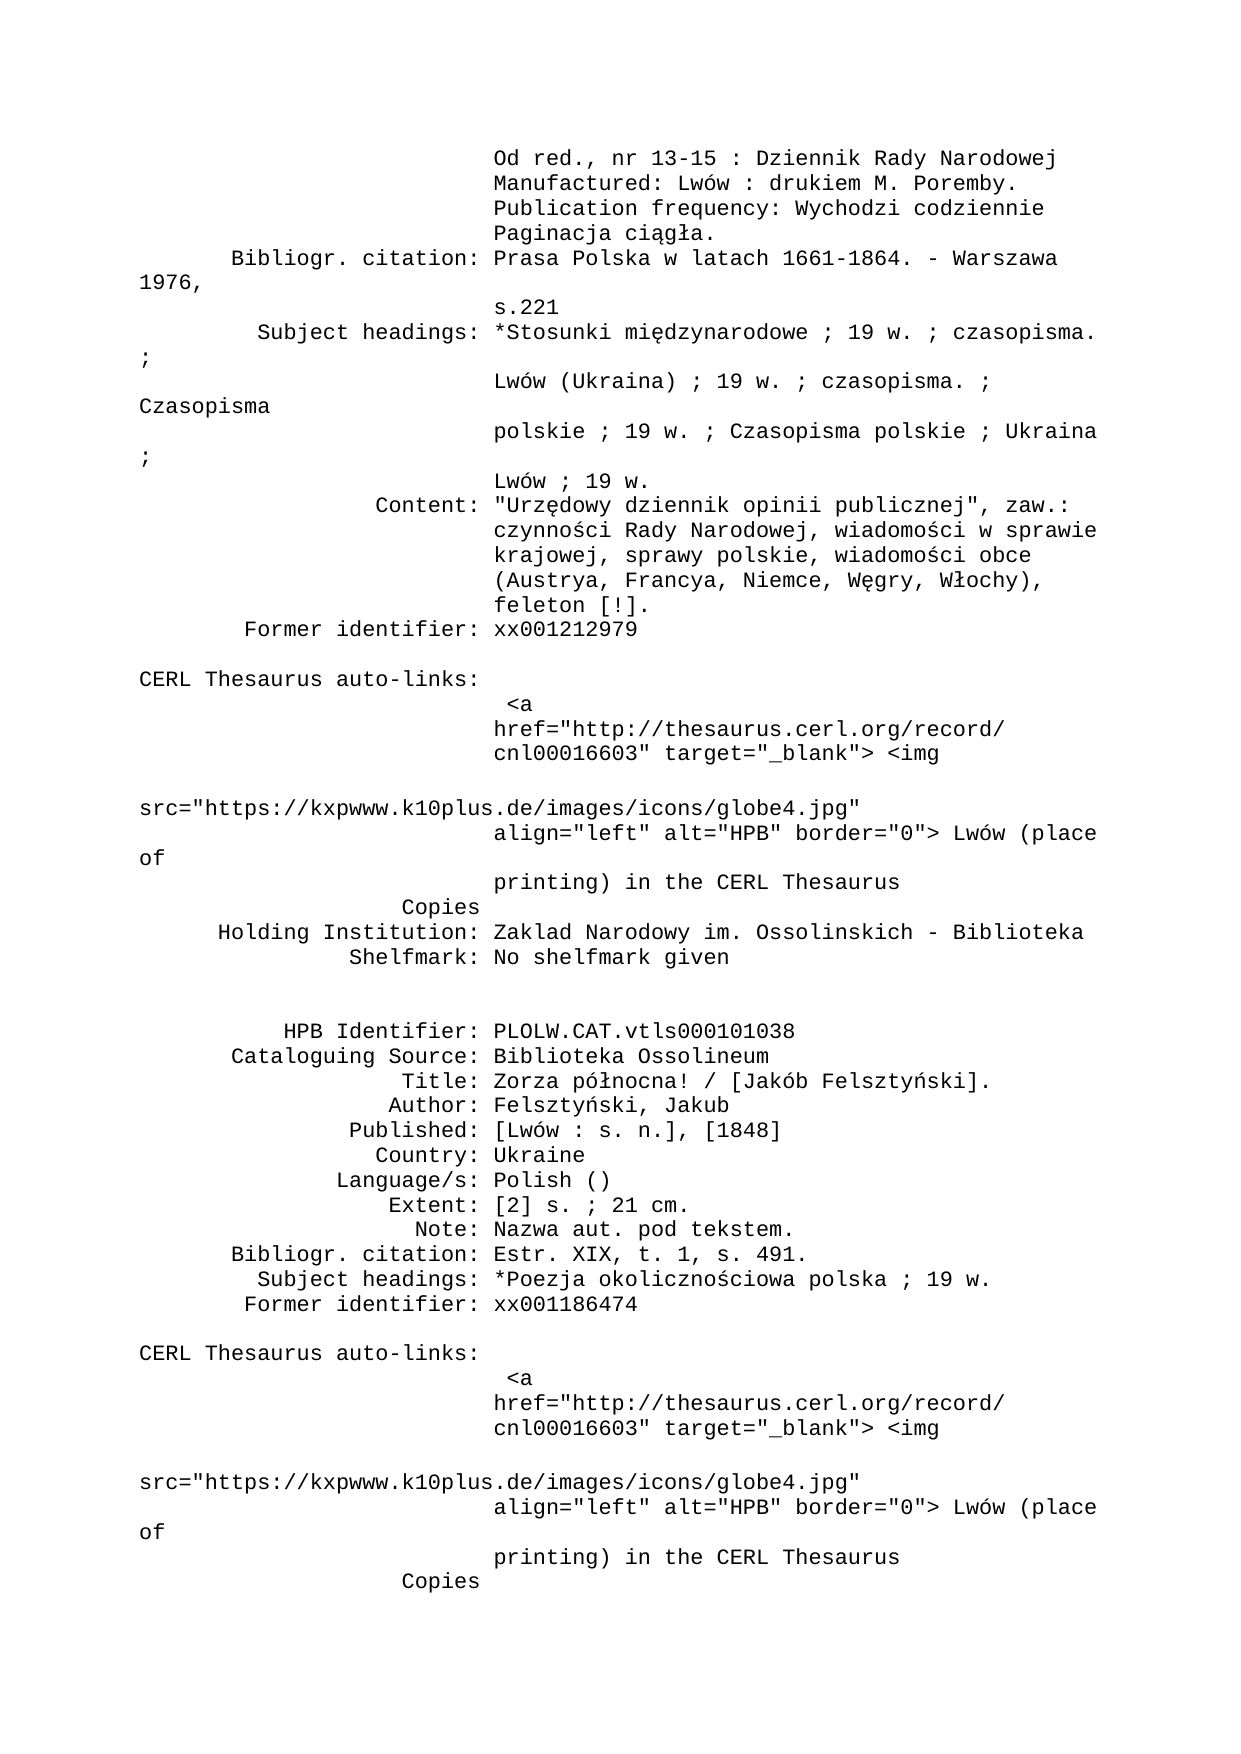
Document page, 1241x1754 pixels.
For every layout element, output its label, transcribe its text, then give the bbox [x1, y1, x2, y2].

text HPB Identifier: PLOLW.CAT.vtls000101038 [139, 1020, 1101, 1045]
text Od red., nr 13-15 : Dziennik Rady Narodowej [139, 148, 1101, 172]
text (Austrya, Francya, Niemce, Węgry, Włochy), [139, 569, 1101, 594]
text Extent: [2] s. ; 21 cm. [139, 1194, 1101, 1219]
text Subject headings: *Poezja okolicznościowa polska ; 19 w. [139, 1268, 1101, 1293]
text href="http://thesaurus.cerl.org/record/ [139, 718, 1101, 743]
text Former identifier: xx001212979 [139, 619, 1101, 643]
text Country: Ukraine [139, 1144, 1101, 1169]
text CERL Thesaurus auto-links: [139, 1343, 1101, 1367]
text Note: Nazwa aut. pod tekstem. [139, 1219, 1101, 1243]
text Manufactured: Lwów : drukiem M. Poremby. [139, 172, 1101, 197]
text czynności Rady Narodowej, wiadomości w sprawie [139, 519, 1101, 544]
text align="left" alt="HPB" border="0"> Lwów (place of [139, 1496, 1101, 1546]
text Publication frequency: Wychodzi codziennie [139, 197, 1101, 222]
text Language/s: Polish () [139, 1169, 1101, 1194]
text Author: Felsztyński, Jakub [139, 1095, 1101, 1119]
text Copies [139, 896, 1101, 921]
text polskie ; 19 w. ; Czasopisma polskie ; Ukraina ; [139, 420, 1101, 470]
text Holding Institution: Zaklad Narodowy im. Ossolinskich - Biblioteka [139, 921, 1101, 946]
text printing) in the CERL Thesaurus [139, 872, 1101, 896]
text Copies [139, 1571, 1101, 1596]
text Bibliogr. citation: Prasa Polska w latach 1661-1864. - Warszawa 1976, [139, 247, 1101, 296]
text s.221 [139, 296, 1101, 321]
text src="https://kxpwww.k10plus.de/images/icons/globe4.jpg" [139, 767, 1101, 822]
text printing) in the CERL Thesaurus [139, 1546, 1101, 1571]
text Former identifier: xx001186474 [139, 1293, 1101, 1318]
text Shelfmark: No shelfmark given [139, 946, 1101, 971]
text Bibliogr. citation: Estr. XIX, t. 1, s. 491. [139, 1243, 1101, 1268]
text Lwów (Ukraina) ; 19 w. ; czasopisma. ; Czasopisma [139, 371, 1101, 420]
text Lwów ; 19 w. [139, 470, 1101, 495]
text Subject headings: *Stosunki międzynarodowe ; 19 w. ; czasopisma. ; [139, 321, 1101, 371]
text Paginacja ciągła. [139, 222, 1101, 247]
text cnl00016603" target="_blank"> <img [139, 1417, 1101, 1442]
text <a [139, 1367, 1101, 1392]
text Cataloguing Source: Biblioteka Ossolineum [139, 1045, 1101, 1070]
text align="left" alt="HPB" border="0"> Lwów (place of [139, 822, 1101, 872]
text src="https://kxpwww.k10plus.de/images/icons/globe4.jpg" [139, 1442, 1101, 1496]
text href="http://thesaurus.cerl.org/record/ [139, 1392, 1101, 1417]
text krajowej, sprawy polskie, wiadomości obce [139, 544, 1101, 569]
text <a [139, 693, 1101, 718]
text cnl00016603" target="_blank"> <img [139, 743, 1101, 767]
text Published: [Lwów : s. n.], [1848] [139, 1119, 1101, 1144]
text Title: Zorza północna! / [Jakób Felsztyński]. [139, 1070, 1101, 1095]
text feleton [!]. [139, 594, 1101, 619]
text Content: "Urzędowy dziennik opinii publicznej", zaw.: [139, 495, 1101, 519]
text CERL Thesaurus auto-links: [139, 668, 1101, 693]
